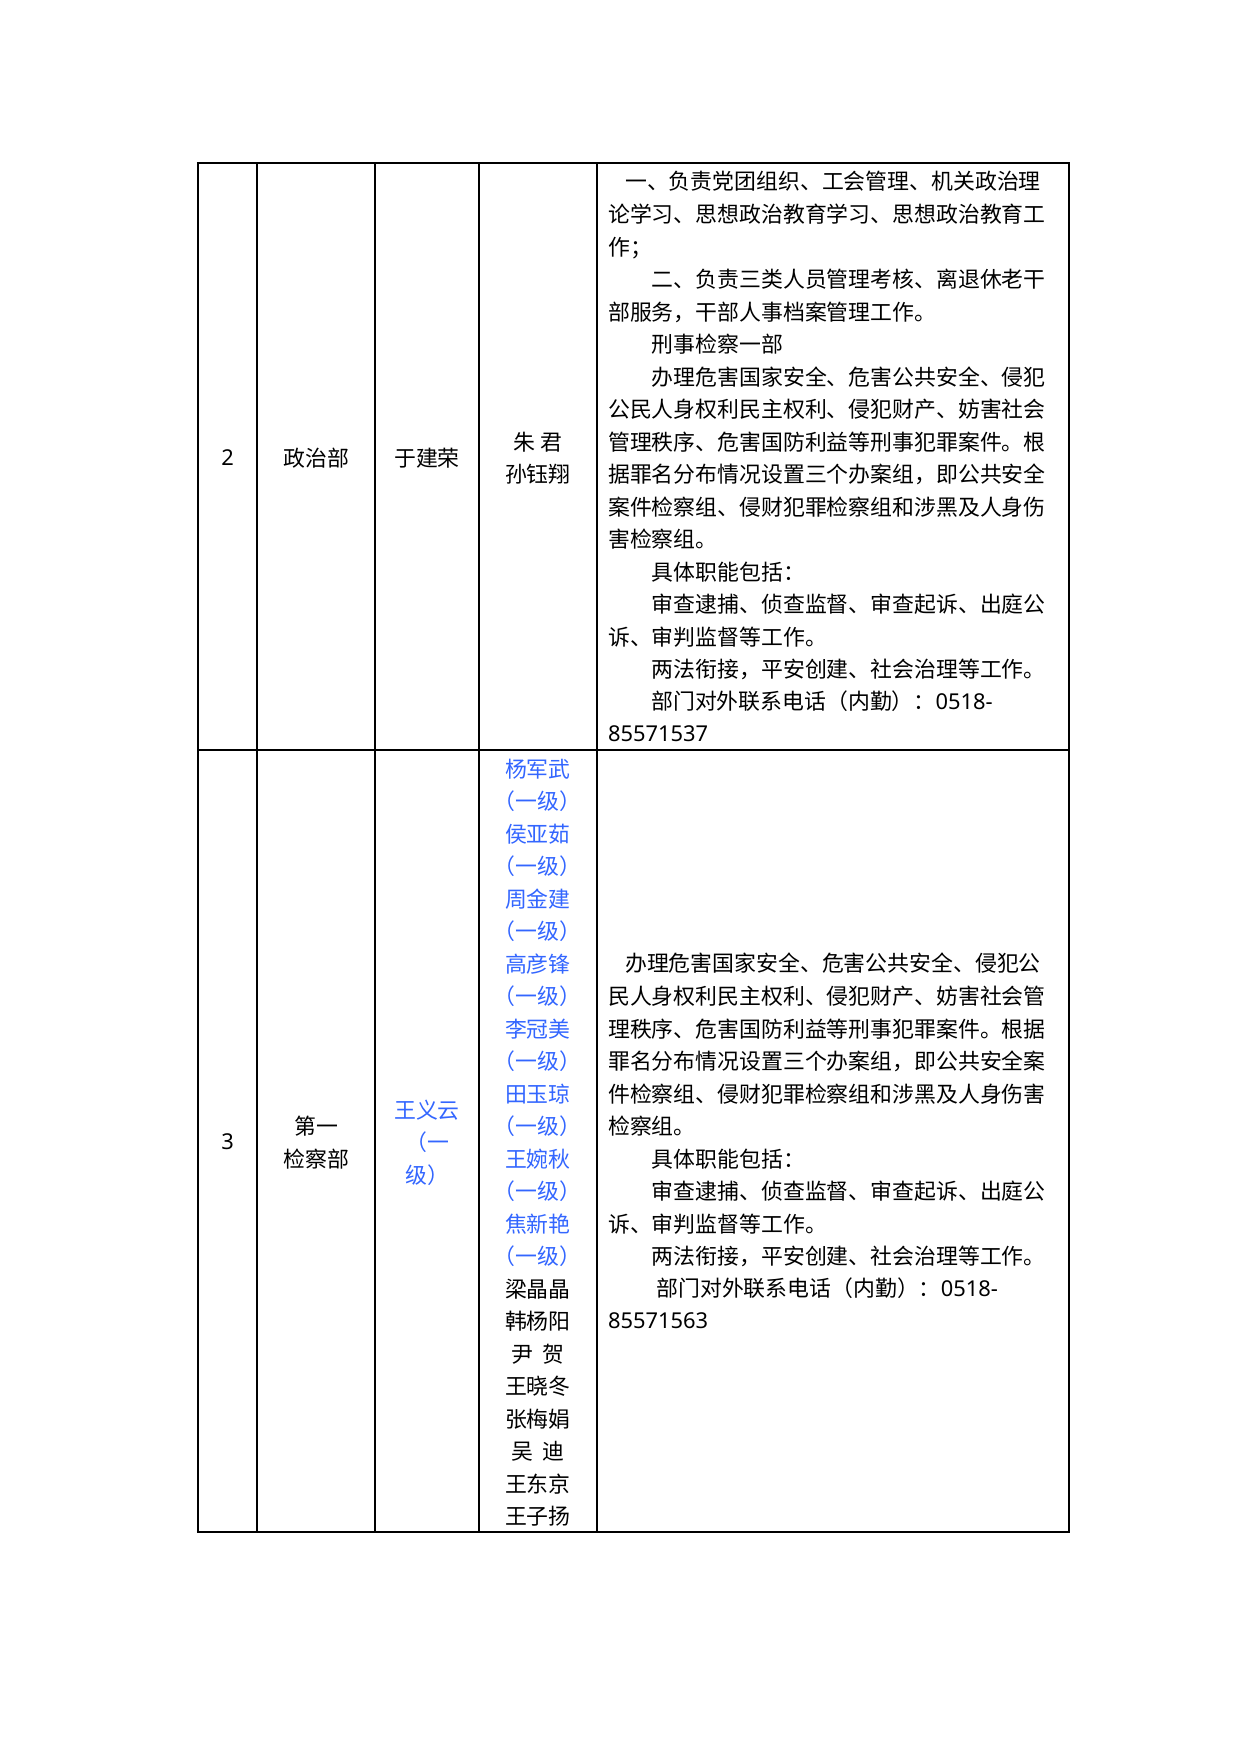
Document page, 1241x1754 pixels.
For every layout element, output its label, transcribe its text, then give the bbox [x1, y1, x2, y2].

table_cell 政治部 [258, 164, 374, 749]
table_cell 王义云（一级） [376, 751, 478, 1531]
table_cell 2 [199, 164, 256, 749]
table_cell 一、负责党团组织、工会管理、机关政治理论学习、思想政治教育学习、思想政治教育工作； 二、负责三类人员管理考核、离退休老干部服务，干部人事档案管理工作。 刑事检察一部 办理危害国家安全、危害公共安全、侵犯公民人身权利民主权利、侵犯财产、妨害社会管理秩序、危害国防利益等刑事犯罪案件。根据罪名分布情况设置三个办案组，即公共安全案件检察组、侵财犯罪检察组和涉黑及人身伤害检察组。 具体职能包括： 审查逮捕、侦查监督、审查起诉、出庭公诉、审判监督等工作。 两法衔接，平安创建、社会治理等工作。 部门对外联系电话（内勤）：0518-85571537 [598, 164, 1068, 749]
table_cell 第一 检察部 [258, 751, 374, 1531]
table_cell 3 [199, 751, 256, 1531]
table_cell 杨军武（一级） 侯亚茹（一级） 周金建（一级） 高彦锋（一级） 李冠美（一级） 田玉琼（一级） 王婉秋（一级） 焦新艳（一级） 梁晶晶 韩杨阳 尹 贺 王晓冬 张梅娟 吴 迪 王东京 王子扬 [480, 751, 596, 1531]
table_cell 朱 君 孙钰翔 [480, 164, 596, 749]
table_cell 办理危害国家安全、危害公共安全、侵犯公民人身权利民主权利、侵犯财产、妨害社会管理秩序、危害国防利益等刑事犯罪案件。根据罪名分布情况设置三个办案组，即公共安全案件检察组、侵财犯罪检察组和涉黑及人身伤害检察组。 具体职能包括： 审查逮捕、侦查监督、审查起诉、出庭公诉、审判监督等工作。 两法衔接，平安创建、社会治理等工作。 部门对外联系电话（内勤）：0518-85571563 [598, 751, 1068, 1531]
table_cell 于建荣 [376, 164, 478, 749]
